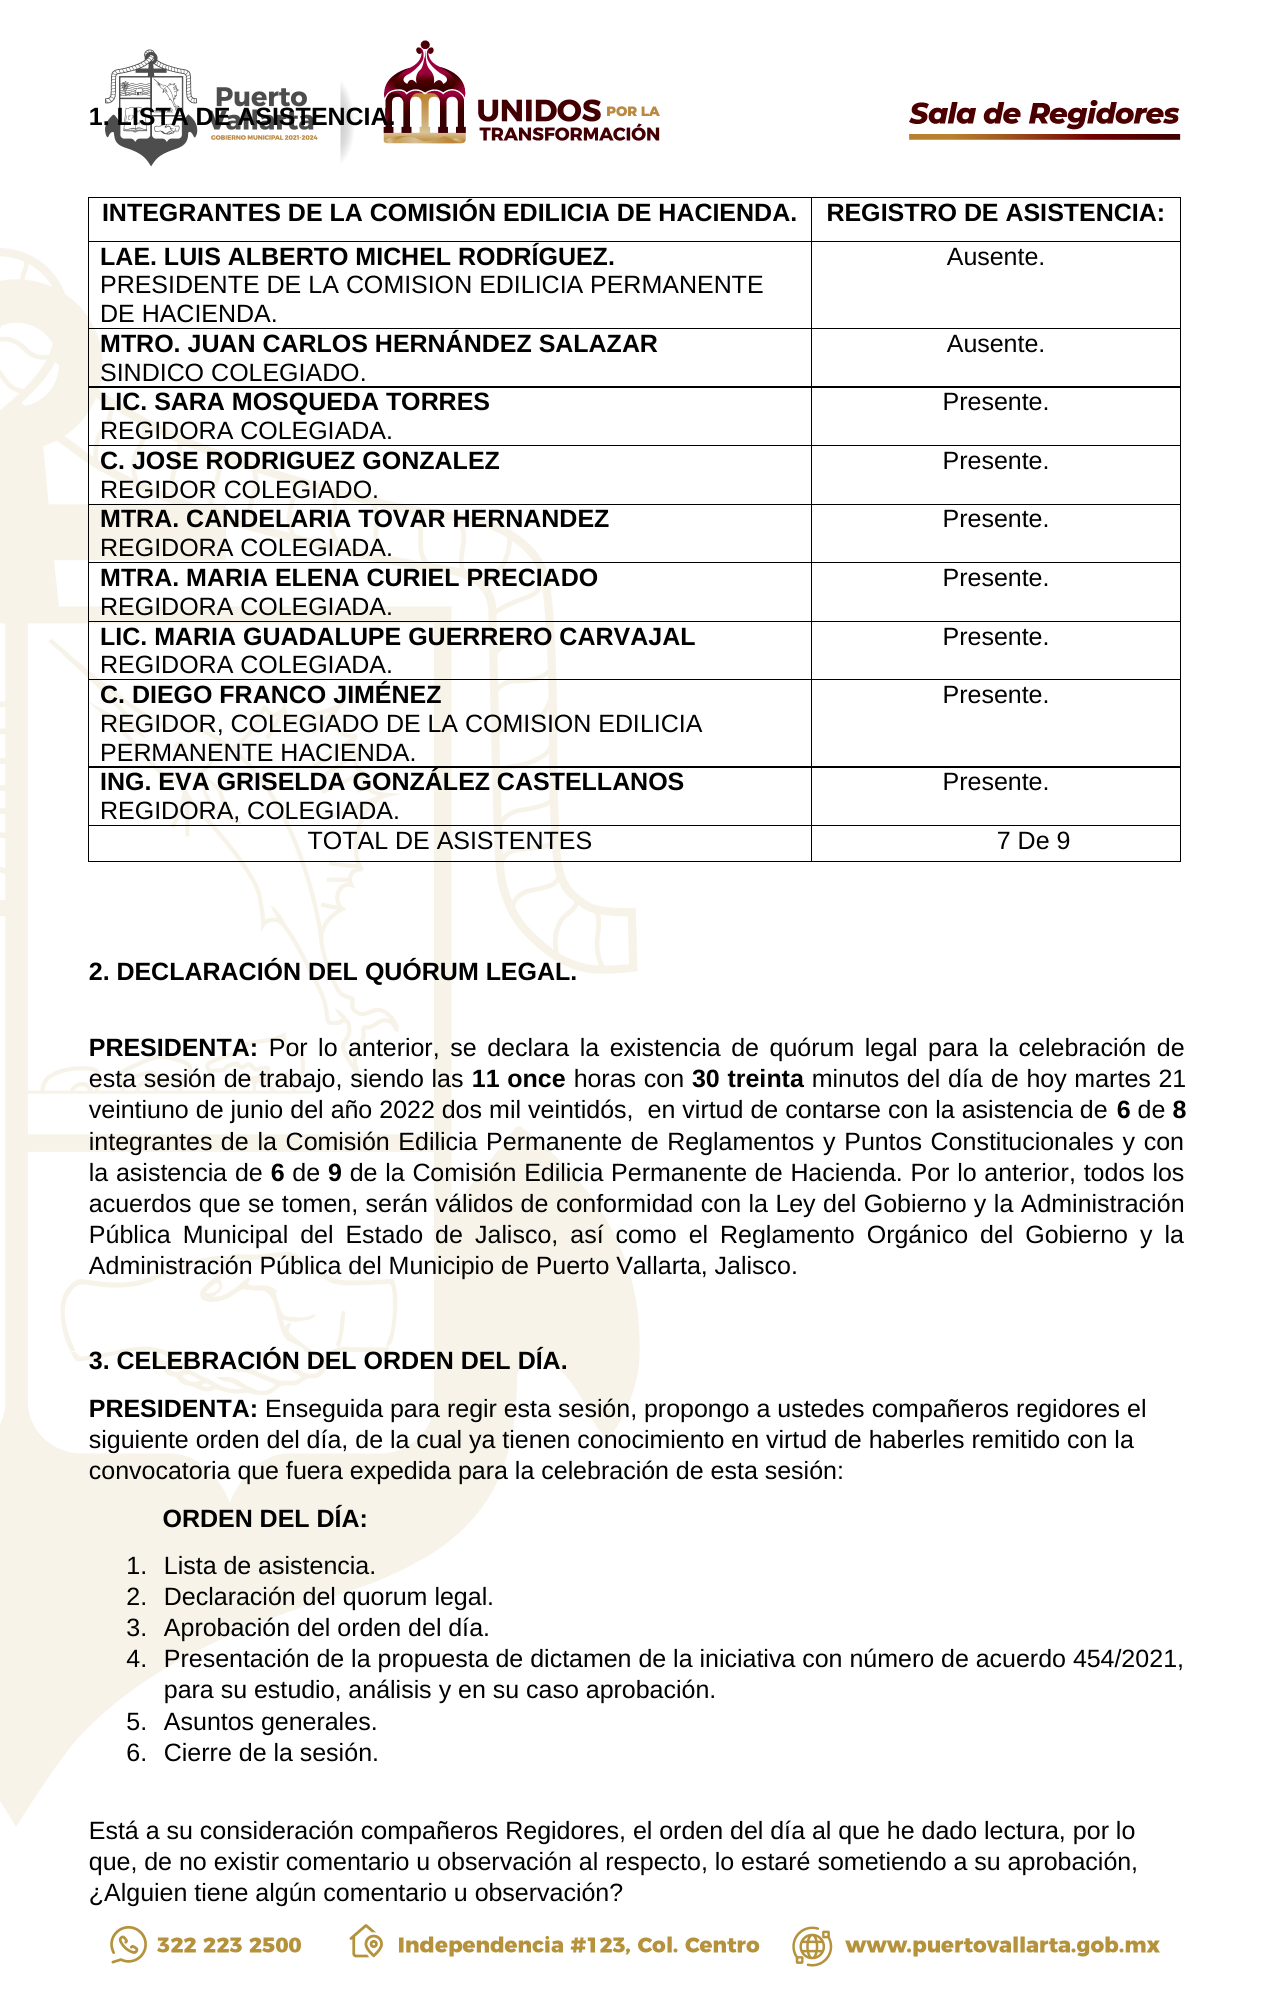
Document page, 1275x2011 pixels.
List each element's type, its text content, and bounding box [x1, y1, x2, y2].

table_cell LAE. LUIS ALBERTO MICHEL RODRÍGUEZ. PRESIDENTE DE LA COMISION EDILICIA PERMANENTE DE HACIENDA. [89, 242, 811, 328]
table_cell LIC. MARIA GUADALUPE GUERRERO CARVAJAL REGIDORA COLEGIADA. [89, 622, 811, 679]
table_cell MTRO. JUAN CARLOS HERNÁNDEZ SALAZAR SINDICO COLEGIADO. [89, 329, 811, 386]
table_cell Ausente. [812, 329, 1180, 386]
table_cell MTRA. CANDELARIA TOVAR HERNANDEZ REGIDORA COLEGIADA. [89, 505, 811, 562]
list Lista de asistencia. [126, 1551, 1186, 1580]
list Aprobación del orden del día. [126, 1613, 1186, 1642]
text ORDEN DEL DÍA: [89, 1504, 1186, 1532]
list Declaración del quorum legal. [126, 1582, 1186, 1611]
list Presentación de la propuesta de dictamen de la iniciativa con número de acuerdo 454/2021, para su estudio, análisis y en su caso aprobación. [126, 1644, 1186, 1704]
table_header INTEGRANTES DE LA COMISIÓN EDILICIA DE HACIENDA. [89, 198, 811, 241]
text 3. CELEBRACIÓN DEL ORDEN DEL DÍA. [89, 1346, 1186, 1375]
picture [0, 0, 1275, 2011]
text Está a su consideración compañeros Regidores, el orden del día al que he dado lectura, por lo que, de no existir comentario u observación al respecto, lo estaré sometiendo a su aprobación, ¿Alguien tiene algún comentario u observación? [89, 1816, 1186, 1907]
table_cell Ausente. [812, 242, 1180, 328]
table_cell Presente. [812, 680, 1180, 766]
table_cell ING. EVA GRISELDA GONZÁLEZ CASTELLANOS REGIDORA, COLEGIADA. [89, 768, 811, 825]
table_cell Presente. [812, 388, 1180, 445]
table_cell Presente. [812, 505, 1180, 562]
text 2. DECLARACIÓN DEL QUÓRUM LEGAL. [89, 957, 1186, 986]
table_cell Presente. [812, 622, 1180, 679]
table_cell Presente. [812, 563, 1180, 621]
list Asuntos generales. [126, 1707, 1186, 1735]
text PRESIDENTA: Enseguida para regir esta sesión, propongo a ustedes compañeros regidores el siguiente orden del día, de la cual ya tienen conocimiento en virtud de haberles remitido con la convocatoria que fuera expedida para la celebración de esta sesión: [89, 1394, 1186, 1485]
table_header REGISTRO DE ASISTENCIA: [812, 198, 1180, 241]
text PRESIDENTA: Por lo anterior, se declara la existencia de quórum legal para la celebración de esta sesión de trabajo, siendo las 11 once horas con 30 treinta minutos del día de hoy martes 21 veintiuno de junio del año 2022 dos mil veintidós, en virtud de contarse con la asistencia de 6 de 8 integrantes de la Comisión Edilicia Permanente de Reglamentos y Puntos Constitucionales y con la asistencia de 6 de 9 de la Comisión Edilicia Permanente de Hacienda. Por lo anterior, todos los acuerdos que se tomen, serán válidos de conformidad con la Ley del Gobierno y la Administración Pública Municipal del Estado de Jalisco, así como el Reglamento Orgánico del Gobierno y la Administración Pública del Municipio de Puerto Vallarta, Jalisco. [89, 1033, 1186, 1279]
text 1. LISTA DE ASISTENCIA. [89, 102, 1186, 131]
table_cell C. JOSE RODRIGUEZ GONZALEZ REGIDOR COLEGIADO. [89, 446, 811, 503]
table_cell TOTAL DE ASISTENTES [89, 826, 811, 861]
table_cell Presente. [812, 446, 1180, 503]
table_cell 7 De 9 [812, 826, 1180, 861]
table_cell MTRA. MARIA ELENA CURIEL PRECIADO REGIDORA COLEGIADA. [89, 563, 811, 621]
list Cierre de la sesión. [126, 1738, 1186, 1766]
table_cell Presente. [812, 768, 1180, 825]
table_cell LIC. SARA MOSQUEDA TORRES REGIDORA COLEGIADA. [89, 388, 811, 445]
table_cell C. DIEGO FRANCO JIMÉNEZ REGIDOR, COLEGIADO DE LA COMISION EDILICIA PERMANENTE HACIENDA. [89, 680, 811, 766]
